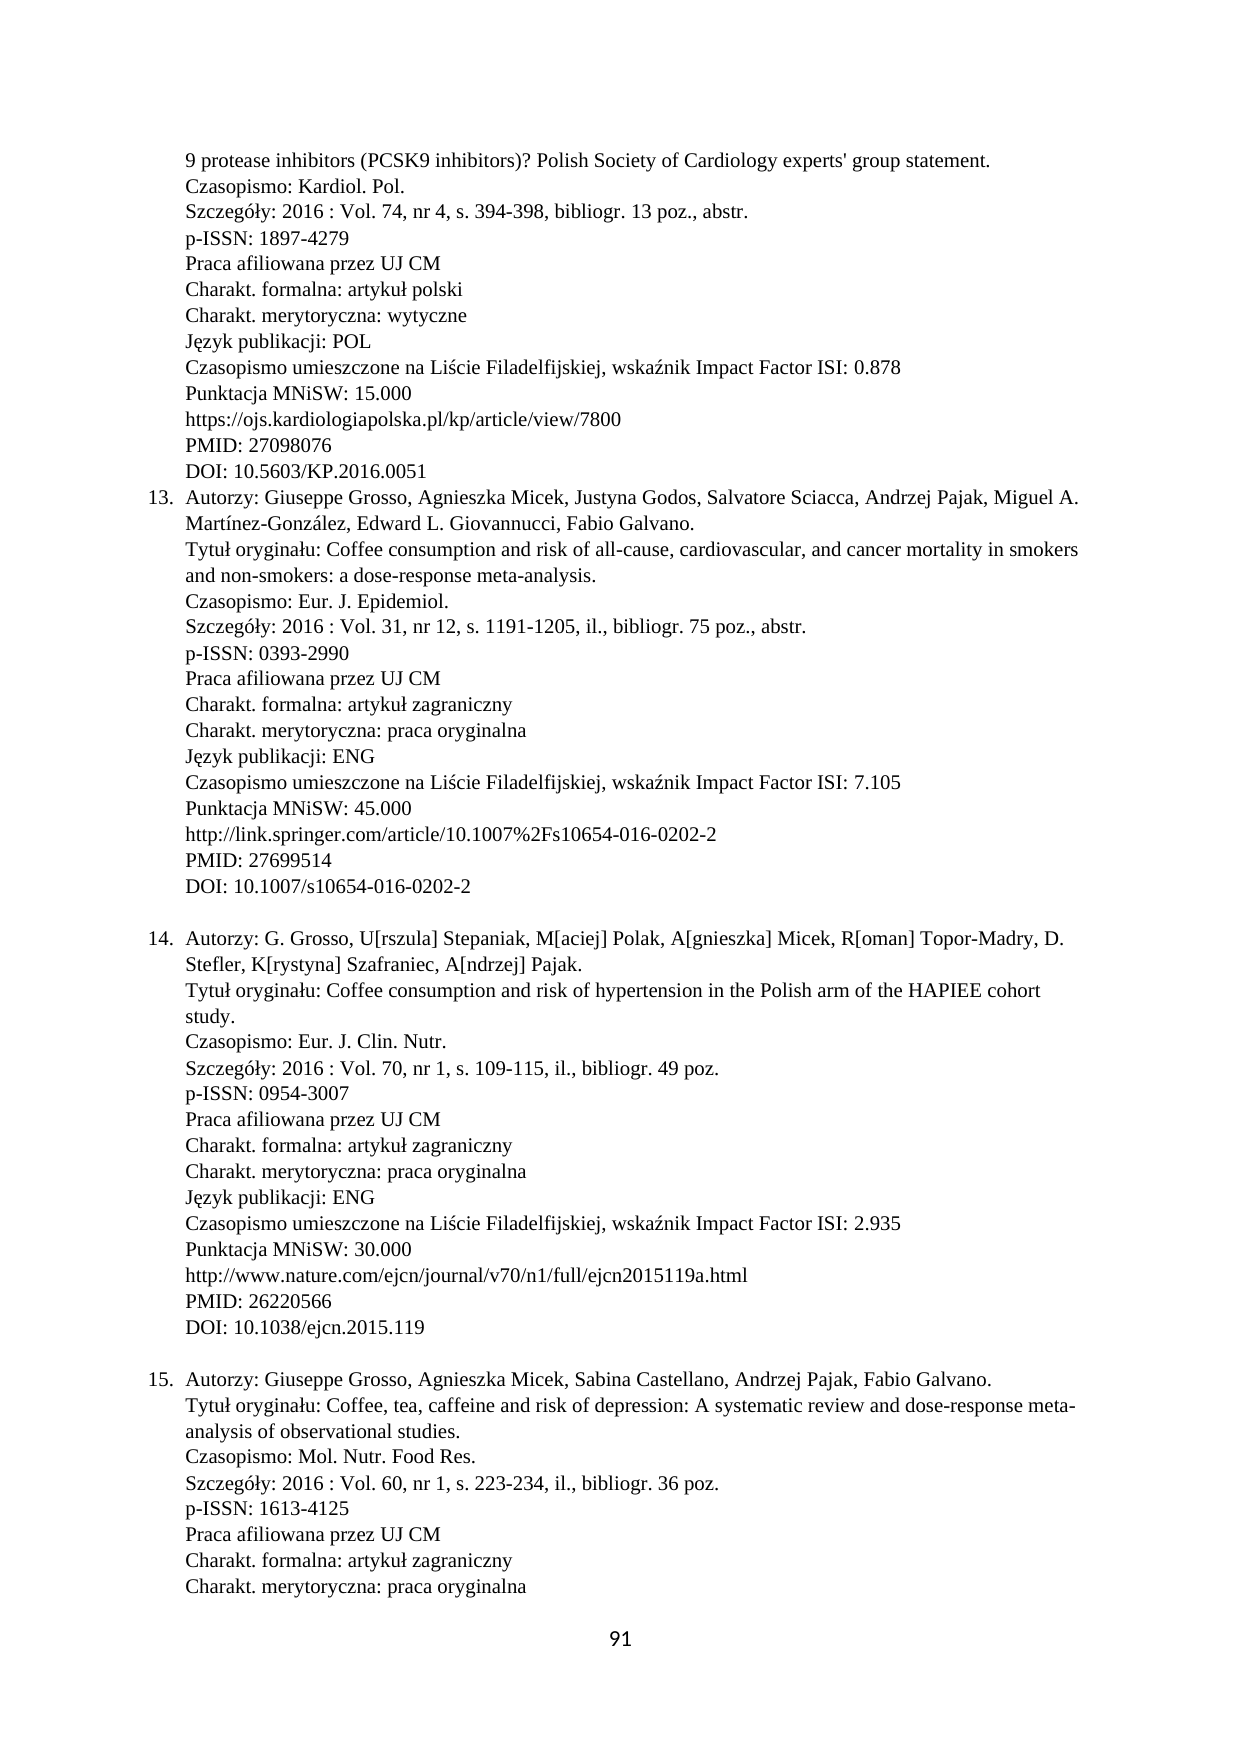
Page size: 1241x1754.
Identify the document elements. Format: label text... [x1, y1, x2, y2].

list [148, 148, 1093, 483]
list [148, 1367, 1093, 1598]
list Autorzy: Giuseppe Grosso, Agnieszka Micek, Justyna Godos, Salvatore Sciacca, Andrzej Pajak, Miguel A. Martínez-González, Edward L. Giovannucci, Fabio Galvano. Tytuł oryginału: Coffee consumption and risk of all-cause, cardiovascular, and cancer mortality in smokers and non-smokers: a dose-response meta-analysis. Czasopismo: Eur. J. Epidemiol. Szczegóły: 2016 : Vol. 31, nr 12, s. 1191-1205, il., bibliogr. 75 poz., abstr. p-ISSN: 0393-2990 Praca afiliowana przez UJ CM Charakt. formalna: artykuł zagraniczny Charakt. merytoryczna: praca oryginalna Język publikacji: ENG Czasopismo umieszczone na Liście Filadelfijskiej, wskaźnik Impact Factor ISI: 7.105 Punktacja MNiSW: 45.000 http://link.springer.com/article/10.1007%2Fs10654-016-0202-2 PMID: 27699514 DOI: 10.1007/s10654-016-0202-2 [148, 485, 1093, 898]
list Autorzy: G. Grosso, U[rszula] Stepaniak, M[aciej] Polak, A[gnieszka] Micek, R[oman] Topor-Madry, D. Stefler, K[rystyna] Szafraniec, A[ndrzej] Pajak. Tytuł oryginału: Coffee consumption and risk of hypertension in the Polish arm of the HAPIEE cohort study. Czasopismo: Eur. J. Clin. Nutr. Szczegóły: 2016 : Vol. 70, nr 1, s. 109-115, il., bibliogr. 49 poz. p-ISSN: 0954-3007 Praca afiliowana przez UJ CM Charakt. formalna: artykuł zagraniczny Charakt. merytoryczna: praca oryginalna Język publikacji: ENG Czasopismo umieszczone na Liście Filadelfijskiej, wskaźnik Impact Factor ISI: 2.935 Punktacja MNiSW: 30.000 http://www.nature.com/ejcn/journal/v70/n1/full/ejcn2015119a.html PMID: 26220566 DOI: 10.1038/ejcn.2015.119 [148, 926, 1093, 1339]
